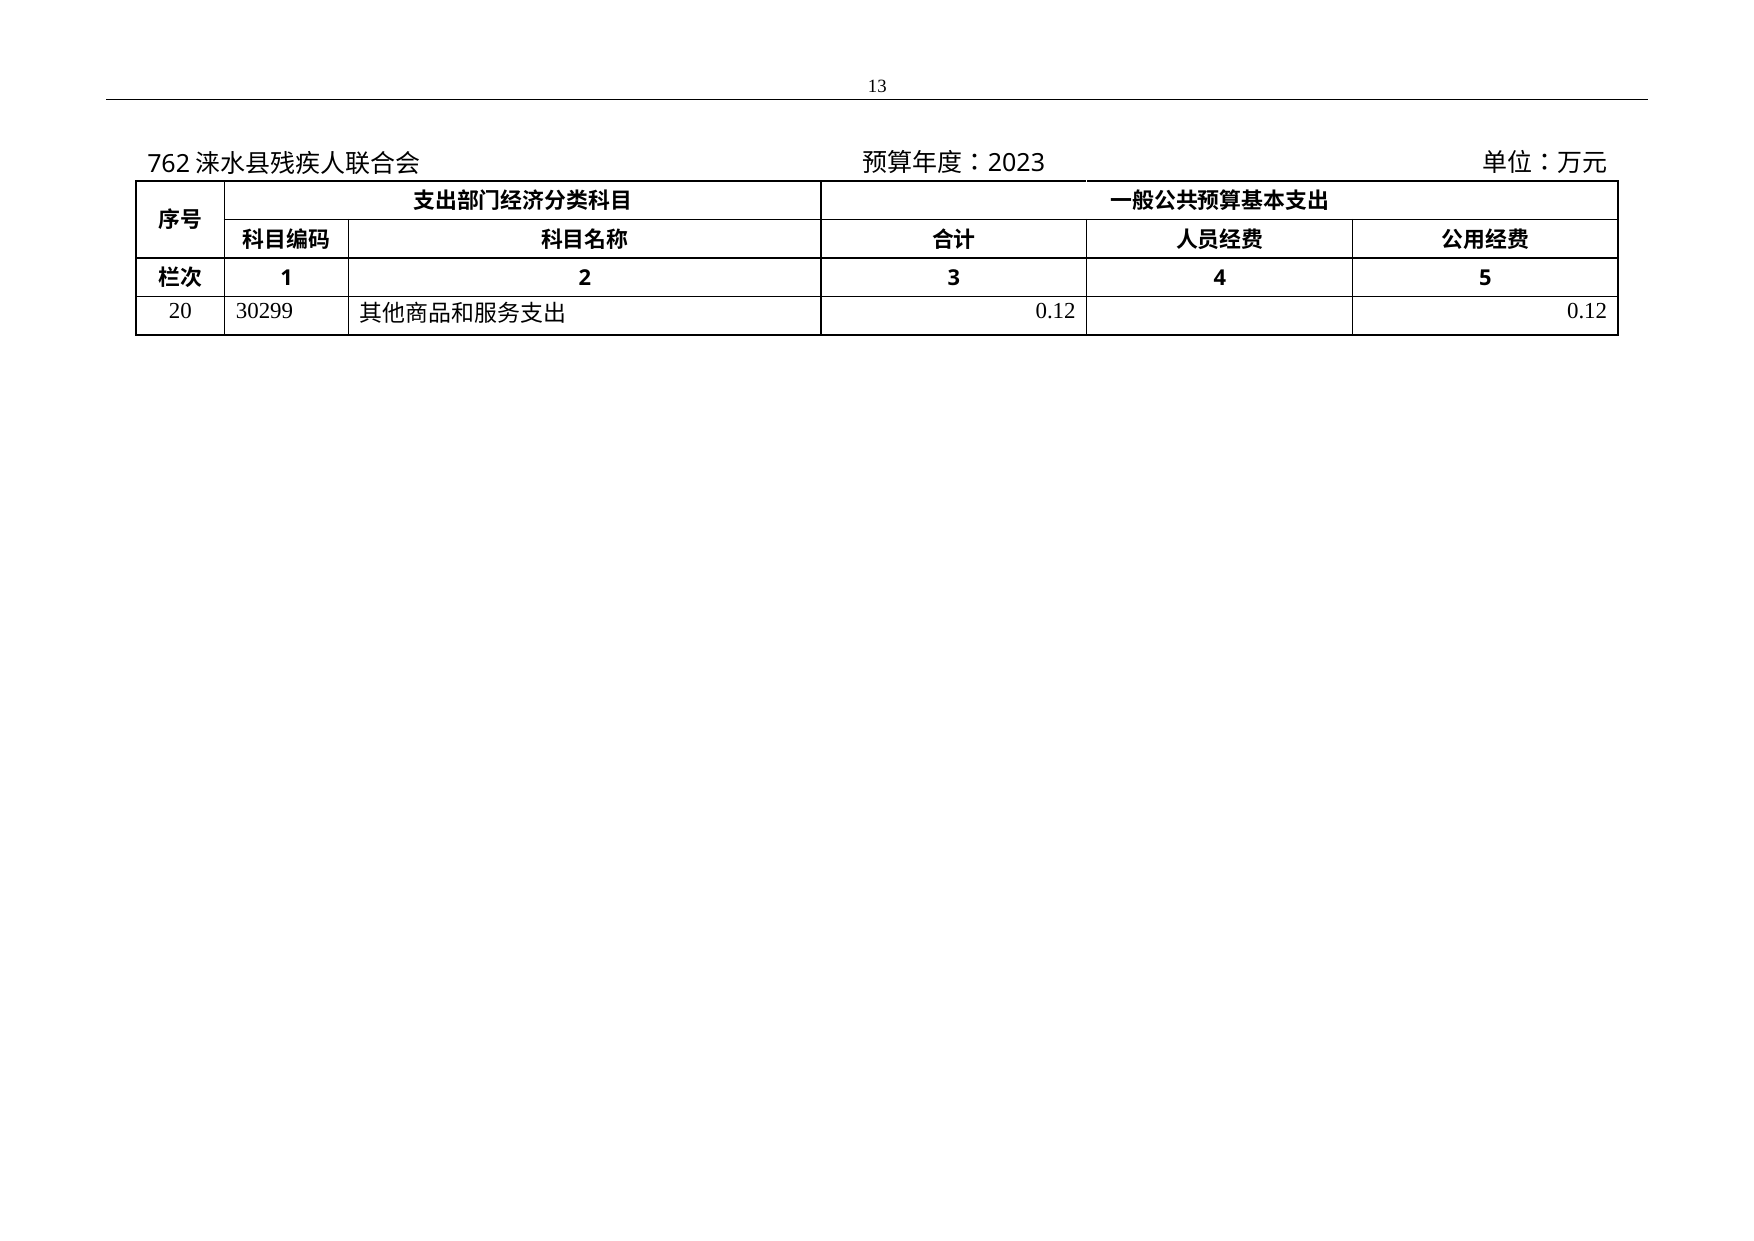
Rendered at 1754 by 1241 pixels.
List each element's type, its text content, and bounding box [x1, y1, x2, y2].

table_cell 一般公共预算基本支出 [822, 182, 1617, 219]
table_cell 栏次 [137, 259, 224, 296]
table_cell 5 [1353, 259, 1617, 296]
table_cell 科目编码 [225, 220, 348, 257]
table_cell 合计 [822, 220, 1086, 257]
table_cell [1087, 297, 1352, 334]
table_cell 0.12 [1353, 297, 1617, 334]
table_cell 1 [225, 259, 348, 296]
table_cell 4 [1087, 259, 1352, 296]
table_cell 2 [349, 259, 820, 296]
table_header 预算年度：2023 [822, 143, 1086, 180]
table_header 762涞水县残疾人联合会 [137, 143, 820, 180]
table_cell 3 [822, 259, 1086, 296]
table_cell 30299 [225, 297, 348, 334]
table_cell 支出部门经济分类科目 [225, 182, 820, 219]
table_cell 20 [137, 297, 224, 334]
table_cell 0.12 [822, 297, 1086, 334]
table_cell 人员经费 [1087, 220, 1352, 257]
table_cell 序号 [137, 182, 224, 257]
table_cell 公用经费 [1353, 220, 1617, 257]
table_cell 其他商品和服务支出 [349, 297, 820, 334]
table_header 单位：万元 [1087, 143, 1617, 180]
table_cell 科目名称 [349, 220, 820, 257]
